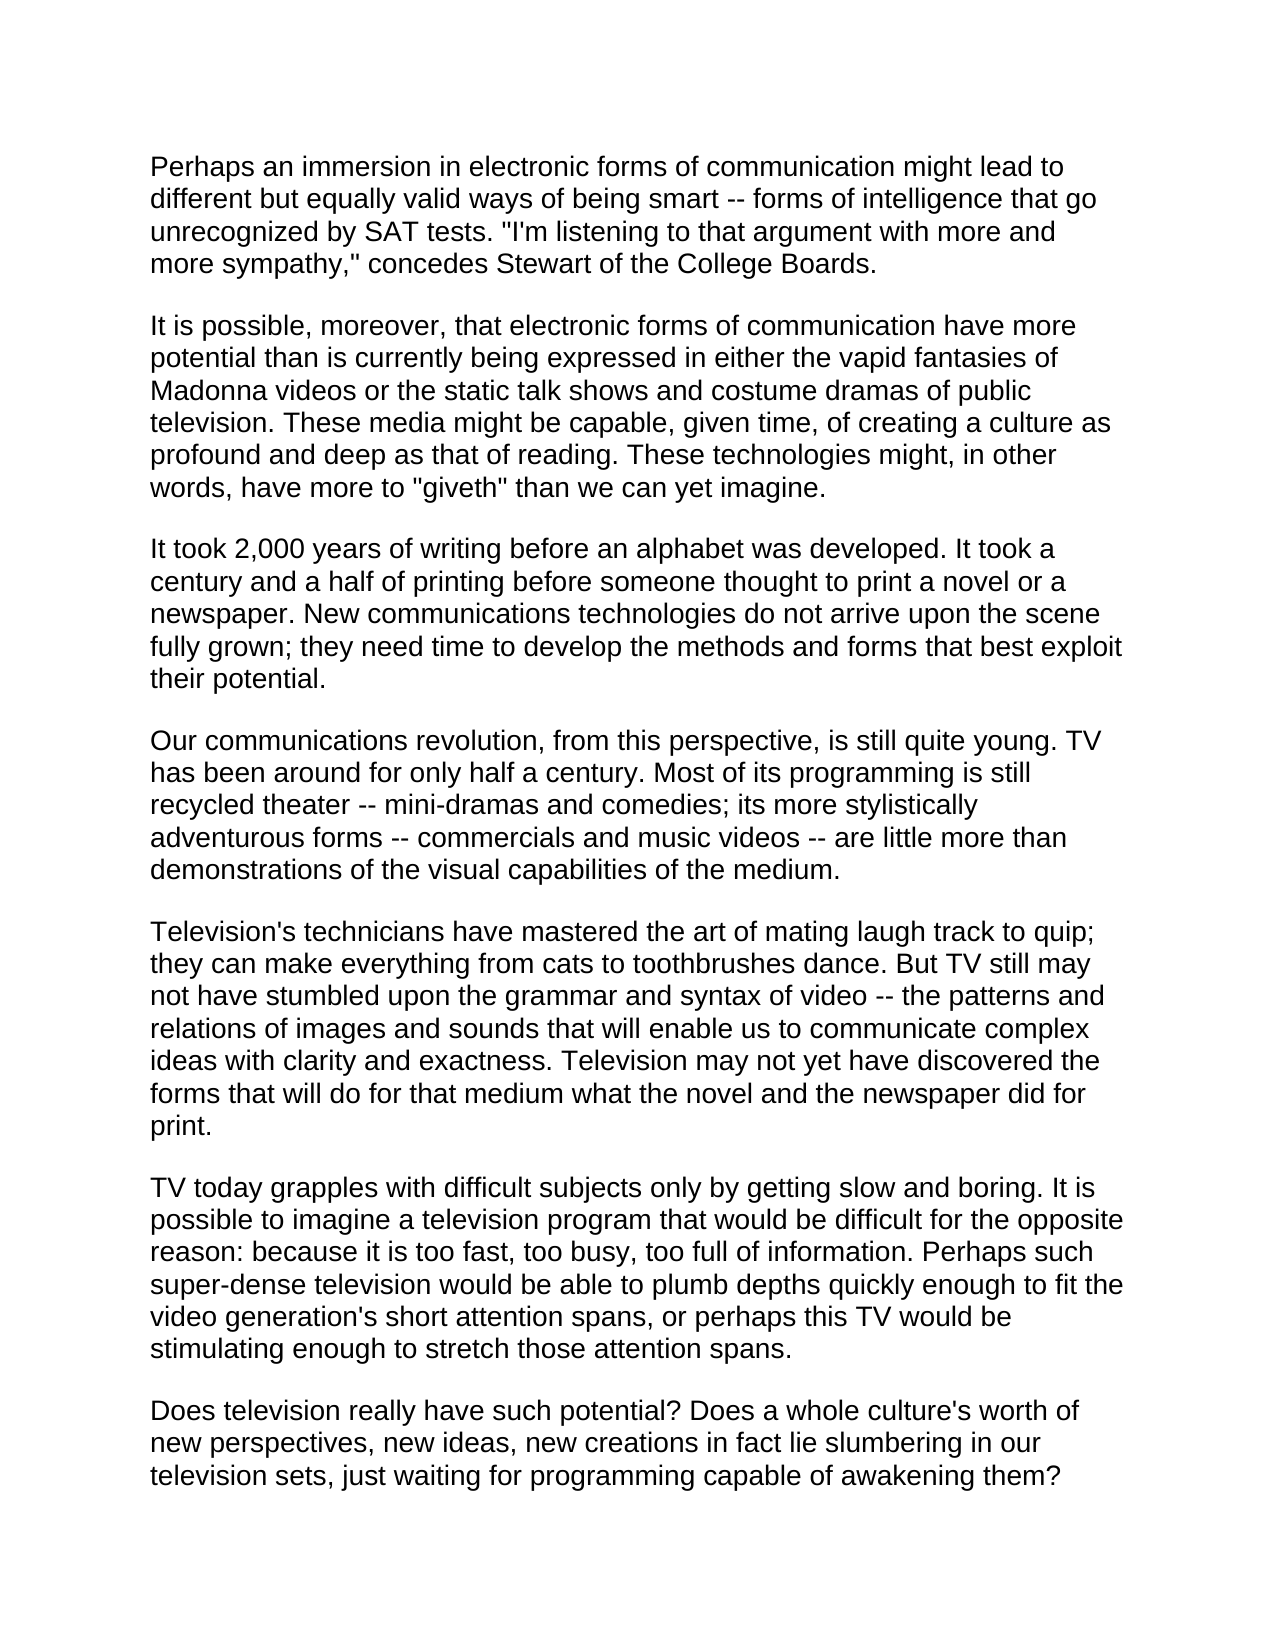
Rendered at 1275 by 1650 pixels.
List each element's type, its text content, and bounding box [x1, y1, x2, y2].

text TV today grapples with difficult subjects only by getting slow and boring. It is possible to imagine a television program that would be difficult for the opposite reason: because it is too fast, too busy, too full of information. Perhaps such super-dense television would be able to plumb depths quickly enough to fit the video generation's short attention spans, or perhaps this TV would be stimulating enough to stretch those attention spans. [150, 1171, 1125, 1365]
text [150, 150, 1125, 279]
text It is possible, moreover, that electronic forms of communication have more potential than is currently being expressed in either the vapid fantasies of Madonna videos or the static talk shows and costume dramas of public television. These media might be capable, given time, of creating a culture as profound and deep as that of reading. These technologies might, in other words, have more to "giveth" than we can yet imagine. [150, 309, 1125, 503]
text Our communications revolution, from this perspective, is still quite young. TV has been around for only half a century. Most of its programming is still recycled theater -- mini-dramas and comedies; its more stylistically adventurous forms -- commercials and music videos -- are little more than demonstrations of the visual capabilities of the medium. [150, 723, 1125, 885]
text It took 2,000 years of writing before an alphabet was developed. It took a century and a half of printing before someone thought to print a novel or a newspaper. New communications technologies do not arrive upon the scene fully grown; they need time to develop the methods and forms that best exploit their potential. [150, 532, 1125, 694]
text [150, 1394, 1125, 1491]
text Television's technicians have mastered the art of mating laugh track to quip; they can make everything from cats to toothbrushes dance. But TV still may not have stumbled upon the grammar and syntax of video -- the patterns and relations of images and sounds that will enable us to communicate complex ideas with clarity and exactness. Television may not yet have discovered the forms that will do for that medium what the novel and the newspaper did for print. [150, 914, 1125, 1141]
